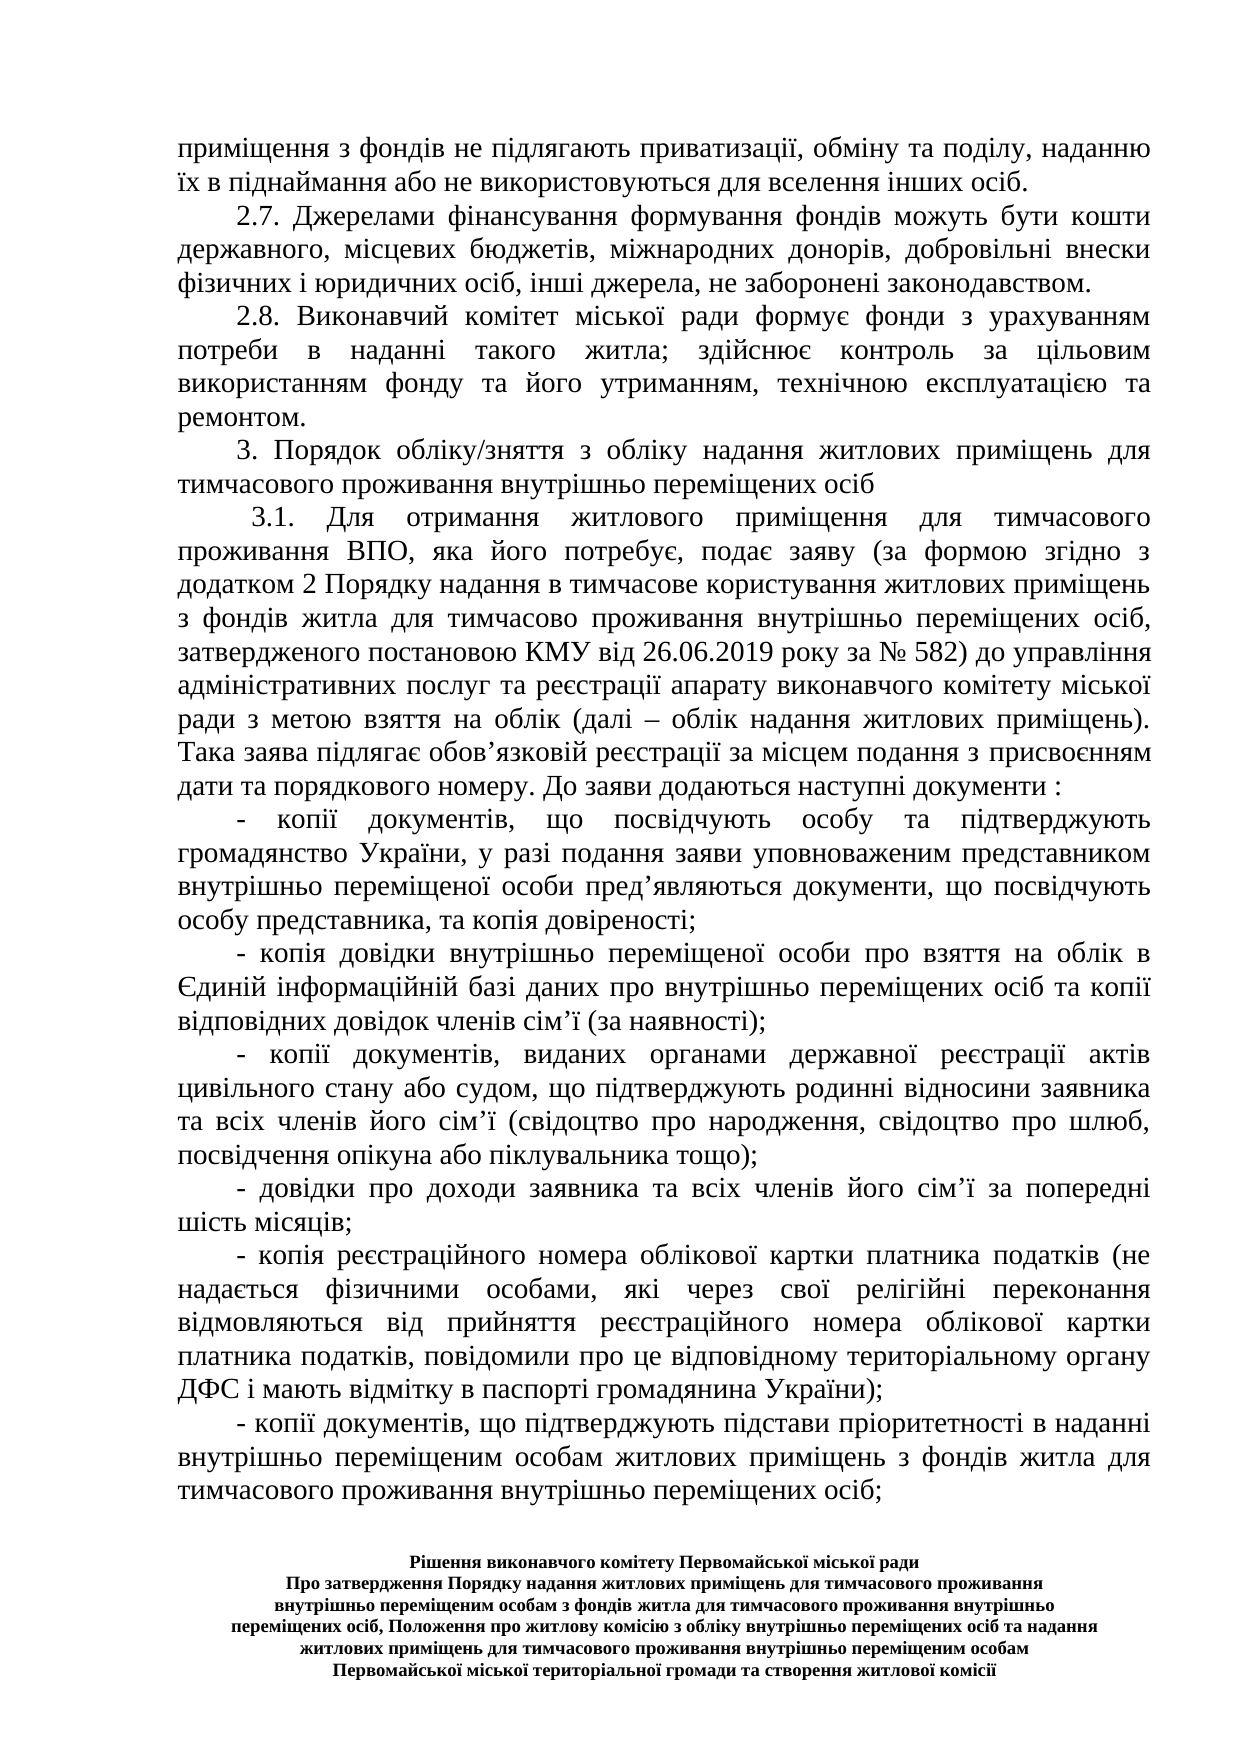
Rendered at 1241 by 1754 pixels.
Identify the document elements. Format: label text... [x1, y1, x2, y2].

text - копії документів, що підтверджують підстави пріоритетності в наданні внутрішньо переміщеним особам житлових приміщень з фондів житла для тимчасового проживання внутрішньо переміщених осіб; [177, 1405, 1152, 1506]
text 3. Порядок обліку/зняття з обліку надання житлових приміщень для тимчасового проживання внутрішньо переміщених осіб [177, 432, 1152, 499]
text 2.7. Джерелами фінансування формування фондів можуть бути кошти державного, місцевих бюджетів, міжнародних донорів, добровільні внески фізичних і юридичних осіб, інші джерела, не заборонені законодавством. [177, 198, 1152, 298]
text - копія реєстраційного номера облікової картки платника податків (не надається фізичними особами, які через свої релігійні переконання відмовляються від прийняття реєстраційного номера облікової картки платника податків, повідомили про це відповідному територіальному органу ДФС і мають відмітку в паспорті громадянина України); [177, 1237, 1152, 1405]
text 2.8. Виконавчий комітет міської ради формує фонди з урахуванням потреби в наданні такого житла; здійснює контроль за цільовим використанням фонду та його утриманням, технічною експлуатацією та ремонтом. [177, 298, 1152, 432]
text - копії документів, виданих органами державної реєстрації актів цивільного стану або судом, що підтверджують родинні відносини заявника та всіх членів його сім’ї (свідоцтво про народження, свідоцтво про шлюб, посвідчення опікуна або піклувальника тощо); [177, 1036, 1152, 1170]
text - довідки про доходи заявника та всіх членів його сім’ї за попередні шість місяців; [177, 1170, 1152, 1237]
text 3.1. Для отримання житлового приміщення для тимчасового проживання ВПО, яка його потребує, подає заяву (за формою згідно з додатком 2 Порядку надання в тимчасове користування житлових приміщень з фондів житла для тимчасово проживання внутрішньо переміщених осіб, затвердженого постановою КМУ від 26.06.2019 року за № 582) до управління адміністративних послуг та реєстрації апарату виконавчого комітету міської ради з метою взяття на облік (далі – облік надання житлових приміщень). Така заява підлягає обов’язковій реєстрації за місцем подання з присвоєнням дати та порядкового номеру. До заяви додаються наступні документи : [177, 499, 1152, 801]
text - копія довідки внутрішньо переміщеної особи про взяття на облік в Єдиній інформаційній базі даних про внутрішньо переміщених осіб та копії відповідних довідок членів сім’ї (за наявності); [177, 936, 1152, 1036]
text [177, 131, 1152, 198]
text - копії документів, що посвідчують особу та підтверджують громадянство України, у разі подання заяви уповноваженим представником внутрішньо переміщеної особи пред’являються документи, що посвідчують особу представника, та копія довіреності; [177, 801, 1152, 936]
